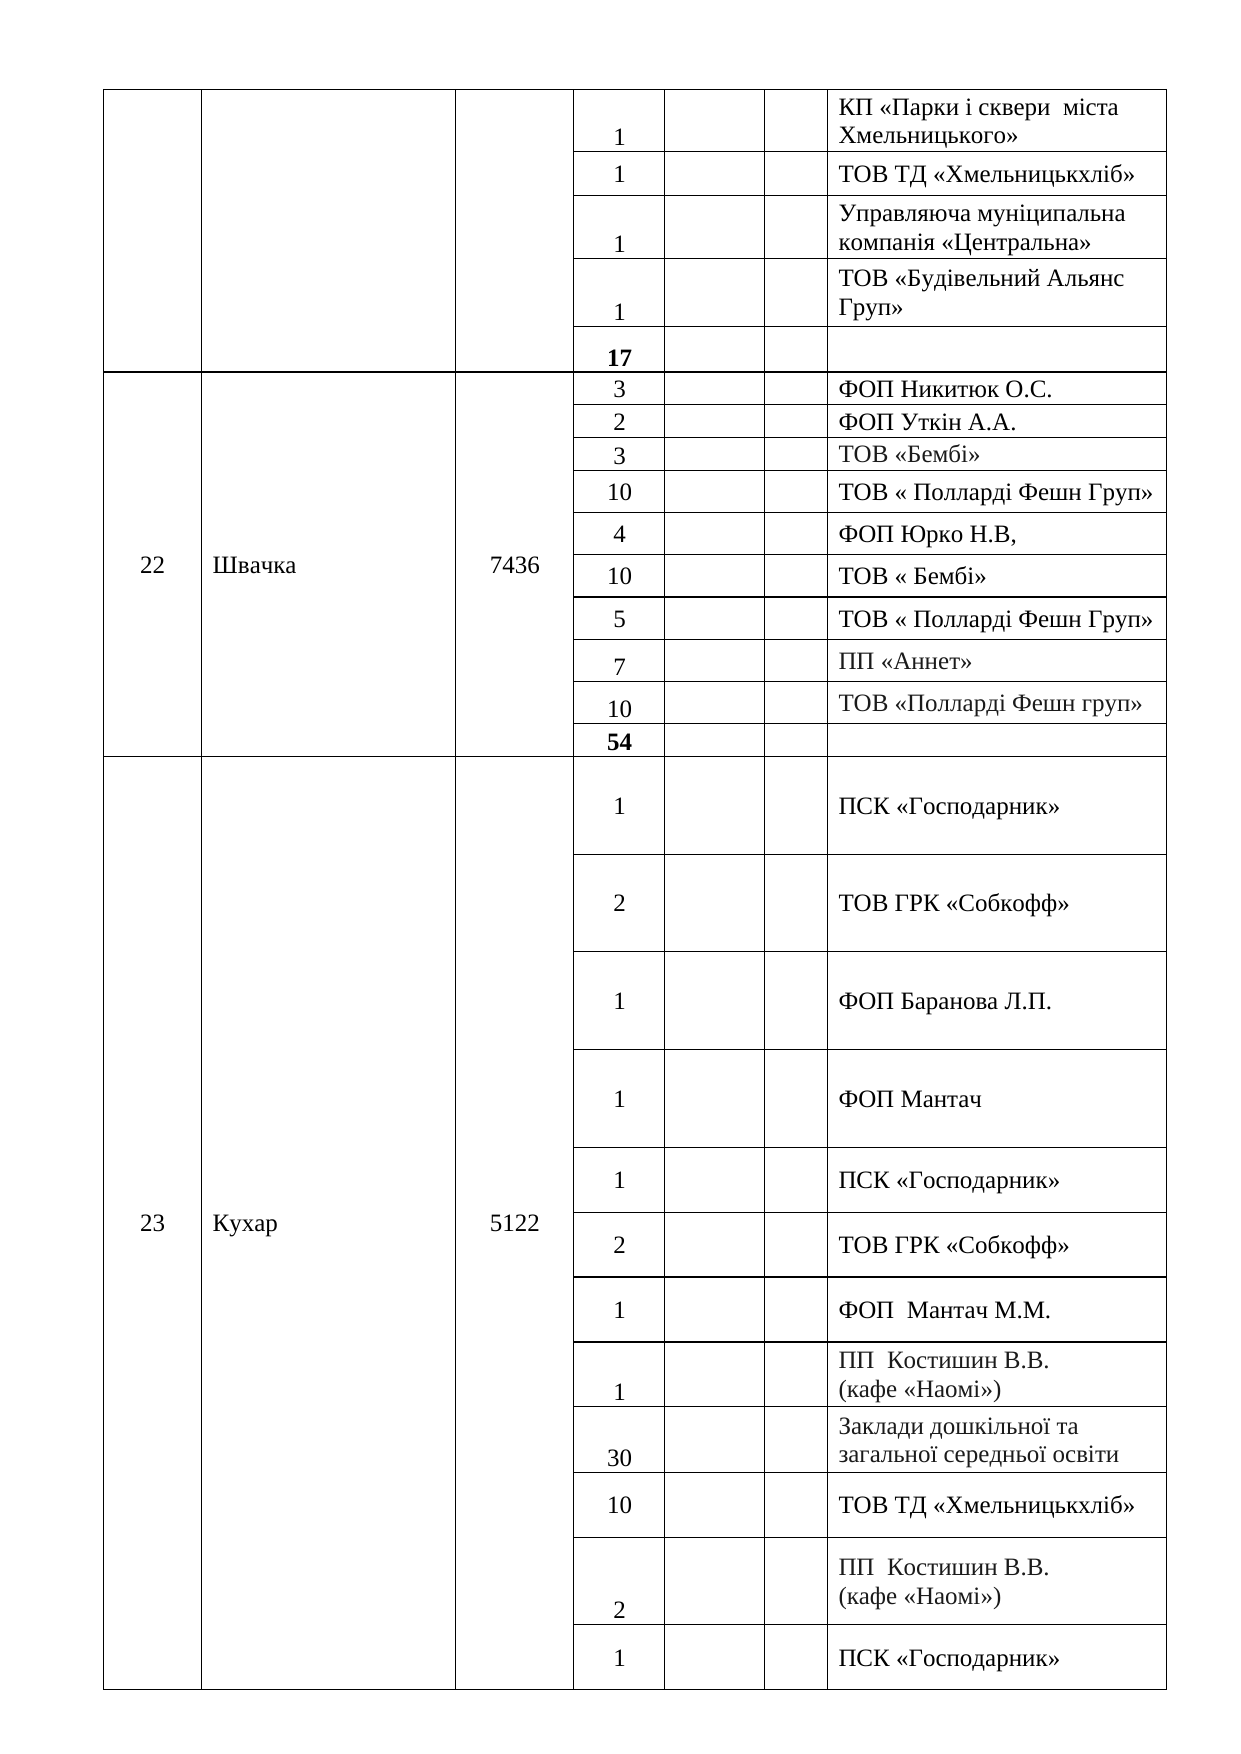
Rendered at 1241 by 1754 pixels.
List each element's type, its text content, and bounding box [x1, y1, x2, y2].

table_cell 1 [574, 1343, 664, 1406]
table_cell 5122 [456, 757, 573, 1689]
table_cell [665, 555, 764, 596]
table_cell [665, 1473, 764, 1537]
table_cell [765, 438, 827, 470]
table_cell [765, 327, 827, 371]
table_cell КП «Парки і сквери міста Хмельницького» [828, 90, 1166, 151]
table_cell ПП «Аннет» [828, 640, 1166, 681]
table_cell 3 [574, 438, 664, 470]
table_cell ПСК «Господарник» [828, 757, 1166, 853]
table_cell [765, 90, 827, 151]
table_cell 1 [574, 90, 664, 151]
table_cell [765, 682, 827, 723]
table_cell [665, 1213, 764, 1276]
table_cell ТОВ ГРК «Собкофф» [828, 1213, 1166, 1276]
table_cell Заклади дошкільної та загальної середньої освіти [828, 1407, 1166, 1472]
table_cell 23 [104, 757, 201, 1689]
table_cell 10 [574, 682, 664, 723]
table_cell 1 [574, 757, 664, 853]
table_cell [765, 1538, 827, 1624]
table_cell 10 [574, 555, 664, 596]
table_cell [765, 757, 827, 853]
table_cell [665, 90, 764, 151]
table_cell [665, 327, 764, 371]
table_cell [765, 855, 827, 951]
table_cell ФОП Мантач [828, 1050, 1166, 1147]
table_cell [765, 598, 827, 639]
table_cell [665, 513, 764, 554]
table_cell [765, 513, 827, 554]
table_cell ТОВ « Полларді Фешн Груп» [828, 471, 1166, 512]
table_cell ФОП Уткін А.А. [828, 405, 1166, 437]
table_cell [665, 1343, 764, 1406]
table_cell [665, 152, 764, 195]
table_cell [765, 952, 827, 1049]
table_cell Швачка [202, 373, 455, 756]
table_cell [665, 259, 764, 326]
table_cell 1 [574, 1625, 664, 1689]
table_cell 2 [574, 405, 664, 437]
table_cell ТОВ ТД «Хмельницькхліб» [828, 152, 1166, 195]
table_cell 2 [574, 1213, 664, 1276]
table_cell [765, 152, 827, 195]
table_cell ТОВ «Будівельний Альянс Груп» [828, 259, 1166, 326]
table_cell [765, 1148, 827, 1212]
table_cell 1 [574, 1278, 664, 1341]
table_cell [765, 1625, 827, 1689]
table_cell ПП Костишин В.В. (кафе «Наомі») [828, 1538, 1166, 1624]
table_cell ТОВ « Полларді Фешн Груп» [828, 598, 1166, 639]
table_cell 1 [574, 196, 664, 257]
table_cell [765, 196, 827, 257]
table_cell [765, 405, 827, 437]
table_cell [765, 373, 827, 404]
table_cell [665, 1625, 764, 1689]
table_cell ФОП Никитюк О.С. [828, 373, 1166, 404]
table_cell ТОВ «Бембі» [828, 438, 1166, 470]
table_cell ТОВ « Бембі» [828, 555, 1166, 596]
table_cell [765, 1407, 827, 1472]
table_cell 4 [574, 513, 664, 554]
table_cell [765, 640, 827, 681]
table_cell [665, 640, 764, 681]
table_cell 1 [574, 952, 664, 1049]
table_cell ПСК «Господарник» [828, 1625, 1166, 1689]
table_cell [765, 724, 827, 756]
table_cell 10 [574, 471, 664, 512]
table_cell [665, 952, 764, 1049]
table_cell [765, 259, 827, 326]
table_cell [765, 1213, 827, 1276]
table_cell [765, 471, 827, 512]
table_cell 2 [574, 855, 664, 951]
table_cell [765, 1050, 827, 1147]
table_cell [665, 405, 764, 437]
table_cell [665, 438, 764, 470]
table_cell 22 [104, 373, 201, 756]
table_cell Кухар [202, 757, 455, 1689]
table_cell [665, 1050, 764, 1147]
table_cell 7 [574, 640, 664, 681]
table_cell 1 [574, 1050, 664, 1147]
table_cell ПСК «Господарник» [828, 1148, 1166, 1212]
table_cell ТОВ ТД «Хмельницькхліб» [828, 1473, 1166, 1537]
table_cell [765, 1343, 827, 1406]
table_cell 3 [574, 373, 664, 404]
table_cell [665, 471, 764, 512]
table_cell [765, 555, 827, 596]
table_cell ПП Костишин В.В. (кафе «Наомі») [828, 1343, 1166, 1406]
table_cell ТОВ «Полларді Фешн груп» [828, 682, 1166, 723]
table_cell [665, 1538, 764, 1624]
table_cell 1 [574, 259, 664, 326]
table_cell [665, 1148, 764, 1212]
table_cell [665, 724, 764, 756]
table_cell ФОП Юрко Н.В, [828, 513, 1166, 554]
table_cell [665, 855, 764, 951]
table_cell [665, 757, 764, 853]
table_cell [765, 1278, 827, 1341]
table_cell [665, 1278, 764, 1341]
table_cell [665, 373, 764, 404]
table_cell 17 [574, 327, 664, 371]
table_cell [665, 682, 764, 723]
table_cell Управляюча муніципальна компанія «Центральна» [828, 196, 1166, 257]
table_cell 1 [574, 152, 664, 195]
table_cell ФОП Мантач М.М. [828, 1278, 1166, 1341]
table_cell ФОП Баранова Л.П. [828, 952, 1166, 1049]
table_cell 5 [574, 598, 664, 639]
table_cell 7436 [456, 373, 573, 756]
table_cell [665, 598, 764, 639]
table_cell 2 [574, 1538, 664, 1624]
table_cell [828, 327, 1166, 371]
table_cell 30 [574, 1407, 664, 1472]
table_cell [665, 1407, 764, 1472]
table_cell 54 [574, 724, 664, 756]
table_cell ТОВ ГРК «Собкофф» [828, 855, 1166, 951]
table_cell 1 [574, 1148, 664, 1212]
table_cell [828, 724, 1166, 756]
table_cell [665, 196, 764, 257]
table_cell 10 [574, 1473, 664, 1537]
table_cell [765, 1473, 827, 1537]
